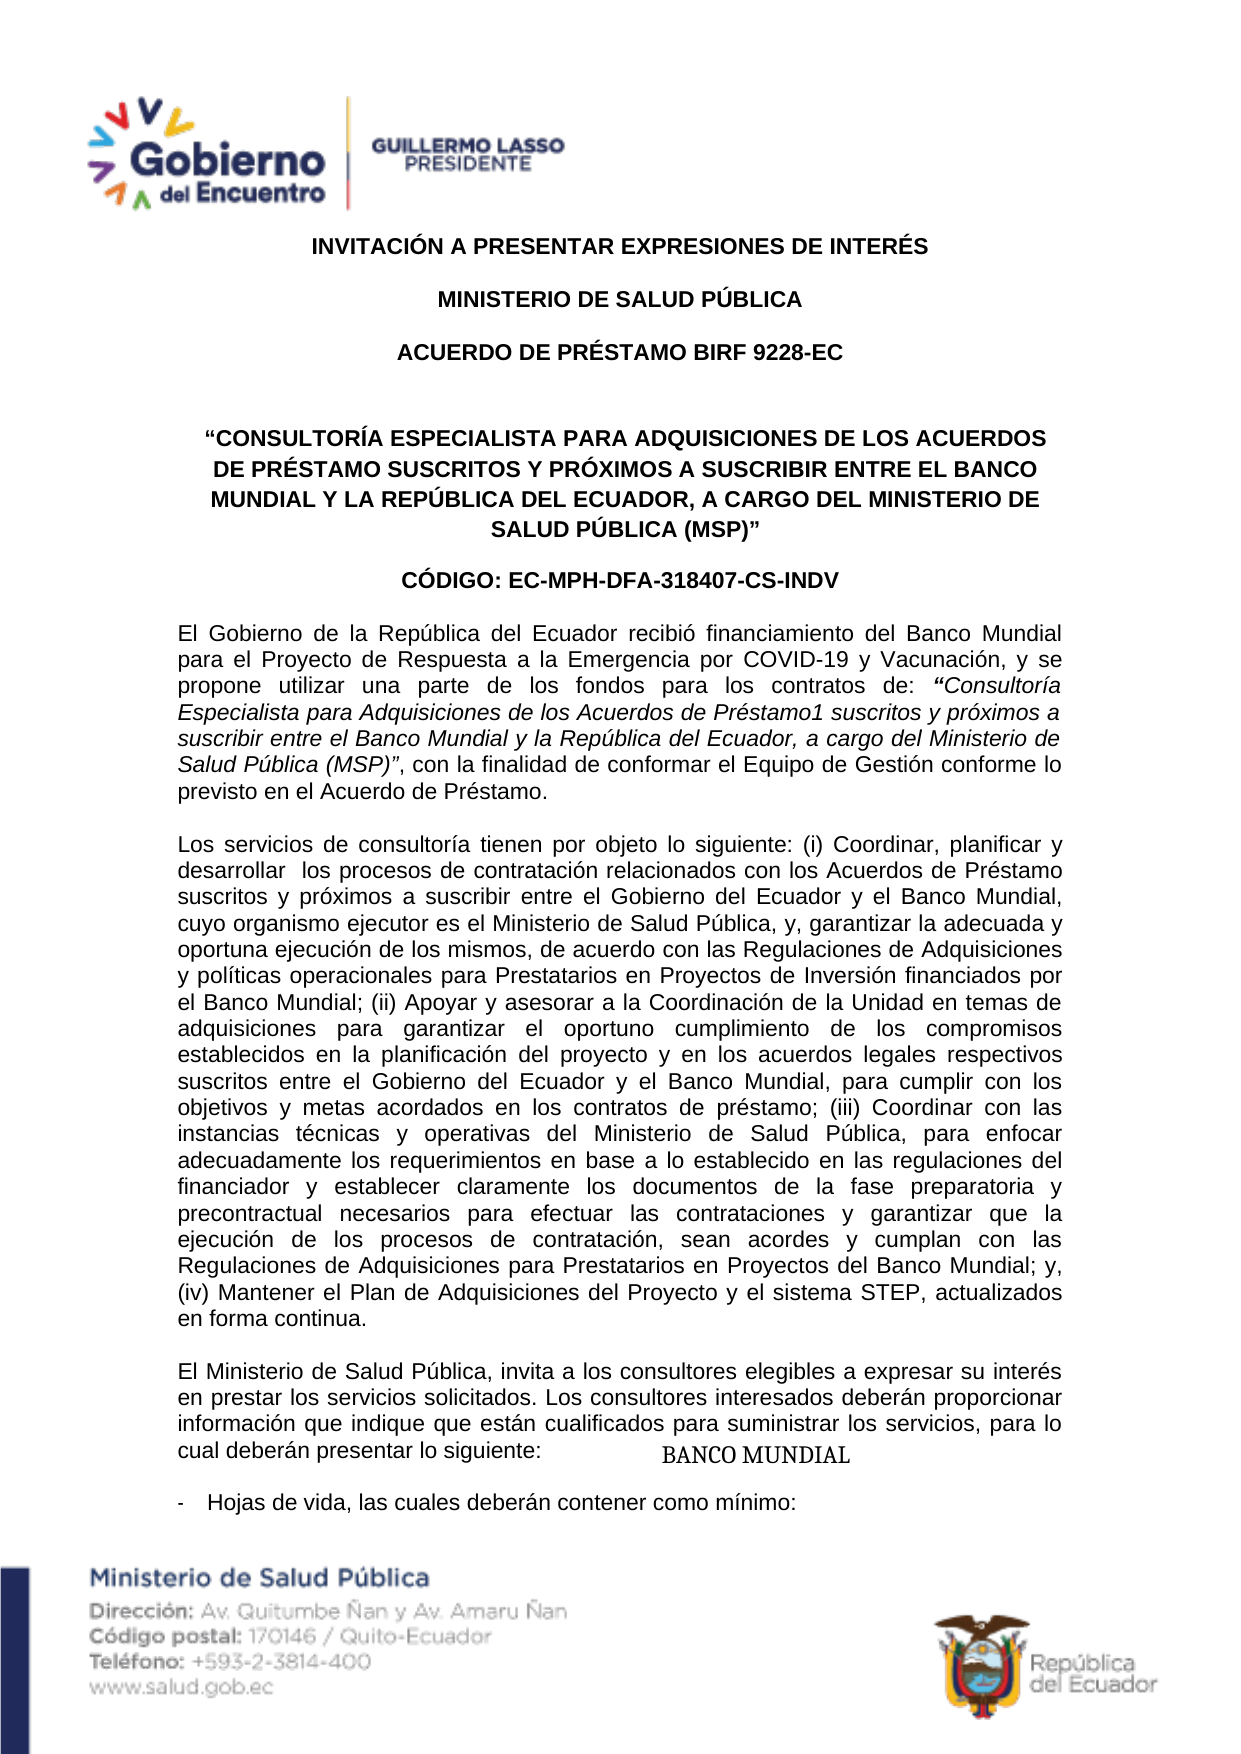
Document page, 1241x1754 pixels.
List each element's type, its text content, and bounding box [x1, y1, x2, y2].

text INVITACIÓN A PRESENTAR EXPRESIONES DE INTERÉS [177, 233, 1063, 260]
text El Gobierno de la República del Ecuador recibió financiamiento del Banco Mundial para el Proyecto de Respuesta a la Emergencia por COVID-19 y Vacunación, y se propone utilizar una parte de los fondos para los contratos de: “Consultoría Especialista para Adquisiciones de los Acuerdos de Préstamo1 suscritos y próximos a suscribir entre el Banco Mundial y la República del Ecuador, a cargo del Ministerio de Salud Pública (MSP)”, con la finalidad de conformar el Equipo de Gestión conforme lo previsto en el Acuerdo de Préstamo. [177, 620, 1063, 804]
text Los servicios de consultoría tienen por objeto lo siguiente: (i) Coordinar, planificar y desarrollar los procesos de contratación relacionados con los Acuerdos de Préstamo suscritos y próximos a suscribir entre el Gobierno del Ecuador y el Banco Mundial, cuyo organismo ejecutor es el Ministerio de Salud Pública, y, garantizar la adecuada y oportuna ejecución de los mismos, de acuerdo con las Regulaciones de Adquisiciones y políticas operacionales para Prestatarios en Proyectos de Inversión financiados por el Banco Mundial; (ii) Apoyar y asesorar a la Coordinación de la Unidad en temas de adquisiciones para garantizar el oportuno cumplimiento de los compromisos establecidos en la planificación del proyecto y en los acuerdos legales respectivos suscritos entre el Gobierno del Ecuador y el Banco Mundial, para cumplir con los objetivos y metas acordados en los contratos de préstamo; (iii) Coordinar con las instancias técnicas y operativas del Ministerio de Salud Pública, para enfocar adecuadamente los requerimientos en base a lo establecido en las regulaciones del financiador y establecer claramente los documentos de la fase preparatoria y precontractual necesarios para efectuar las contrataciones y garantizar que la ejecución de los procesos de contratación, sean acordes y cumplan con las Regulaciones de Adquisiciones para Prestatarios en Proyectos del Banco Mundial; y, (iv) Mantener el Plan de Adquisiciones del Proyecto y el sistema STEP, actualizados en forma continua. [177, 831, 1063, 1331]
title ACUERDO DE PRÉSTAMO BIRF 9228-EC [177, 339, 1063, 365]
text “CONSULTORÍA ESPECIALISTA PARA ADQUISICIONES DE LOS ACUERDOS DE PRÉSTAMO SUSCRITOS Y PRÓXIMOS A SUSCRIBIR ENTRE EL BANCO MUNDIAL Y LA REPÚBLICA DEL ECUADOR, A CARGO DEL MINISTERIO DE SALUD PÚBLICA (MSP)” [188, 425, 1063, 542]
picture [0, 3, 1241, 1754]
text MINISTERIO DE SALUD PÚBLICA [177, 286, 1063, 312]
text CÓDIGO: EC-MPH-DFA-318407-CS-INDV [177, 567, 1063, 593]
text El Ministerio de Salud Pública, invita a los consultores elegibles a expresar su interés en prestar los servicios solicitados. Los consultores interesados deberán proporcionar información que indique que están cualificados para suministrar los servicios, para lo cual deberán presentar lo siguiente: [177, 1358, 1063, 1463]
list Hojas de vida, las cuales deberán contener como mínimo: [177, 1489, 1063, 1516]
